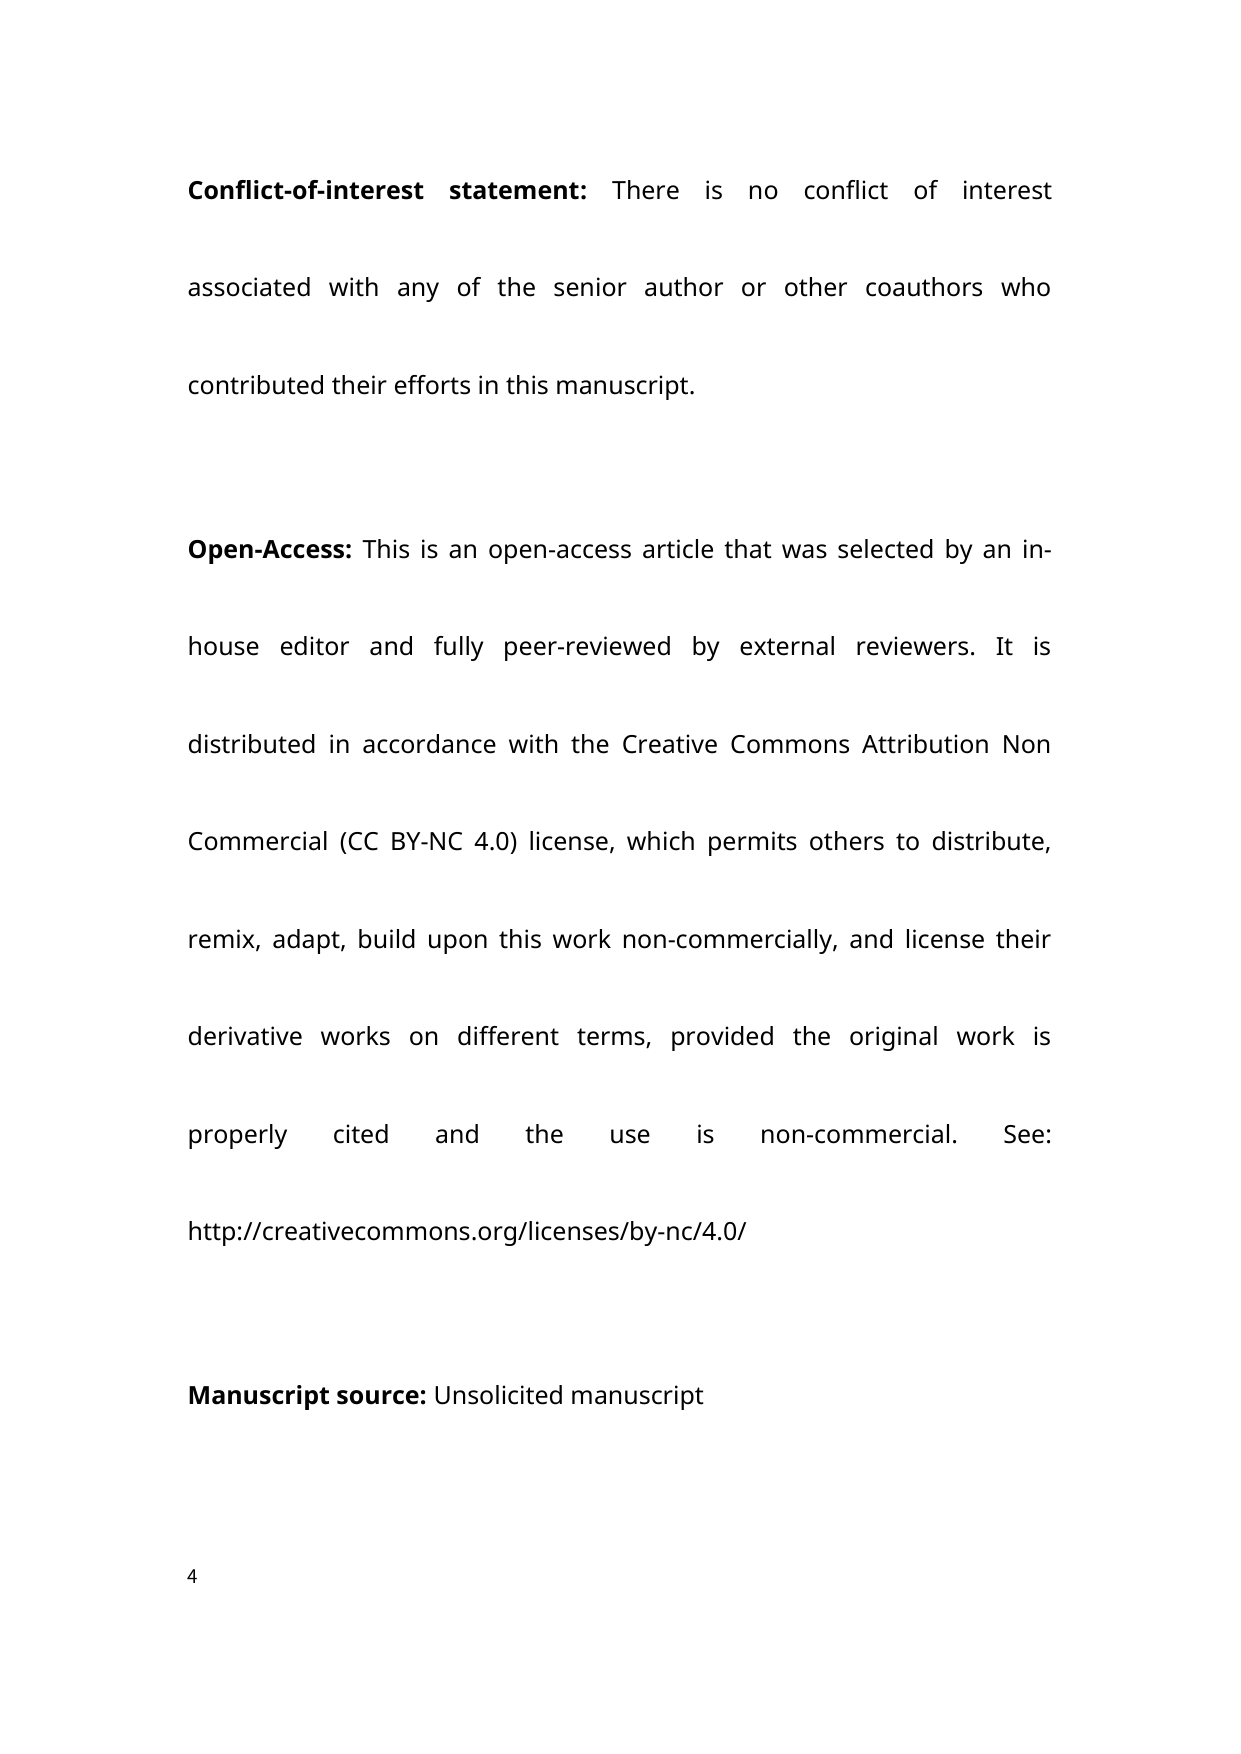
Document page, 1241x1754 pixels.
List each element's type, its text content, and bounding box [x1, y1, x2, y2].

text Conflict-of-interest statement: There is no conflict of interest associated with any of the senior author or other coauthors who contributed their efforts in this manuscript. [187, 157, 1053, 417]
text Manuscript source: Unsolicited manuscript [187, 1362, 1053, 1427]
text Open-Access: This is an open-access article that was selected by an in-house editor and fully peer-reviewed by external reviewers. It is distributed in accordance with the Creative Commons Attribution Non Commercial (CC BY-NC 4.0) license, which permits others to distribute, remix, adapt, build upon this work non-commercially, and license their derivative works on different terms, provided the original work is properly cited and the use is non-commercial. See: http://creativecommons.org/licenses/by-nc/4.0/ [187, 516, 1053, 1263]
